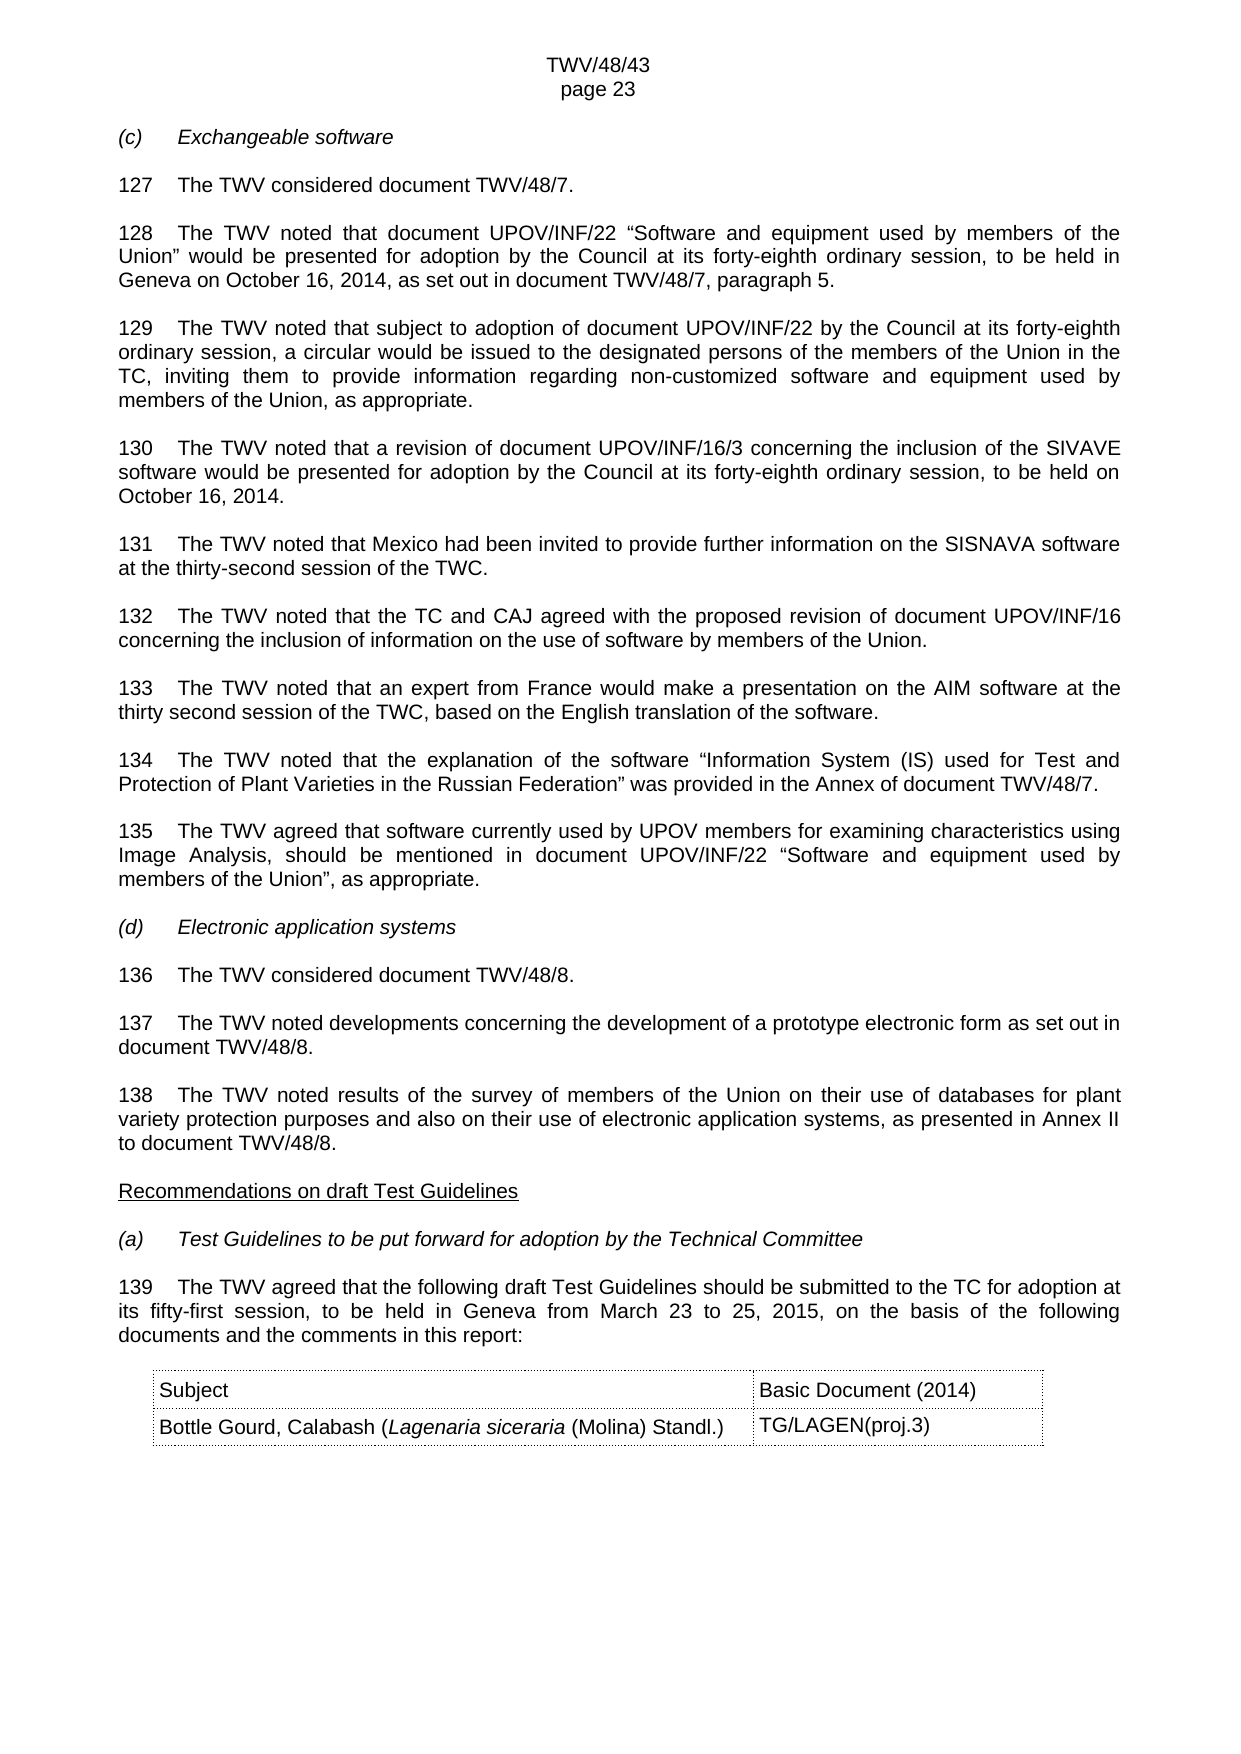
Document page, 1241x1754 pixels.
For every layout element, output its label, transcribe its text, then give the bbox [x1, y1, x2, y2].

text The TWV noted that subject to adoption of document UPOV/INF/22 by the Council at its forty-eighth ordinary session, a circular would be issued to the designated persons of the members of the Union in the TC, inviting them to provide information regarding non-customized software and equipment used by members of the Union, as appropriate. [118, 316, 1122, 412]
table_cell Bottle Gourd, Calabash (Lagenaria siceraria (Molina) Standl.) [153, 1408, 753, 1445]
title The TWV considered document TWV/48/8. [118, 963, 1122, 987]
text The TWV noted that document UPOV/INF/22 “Software and equipment used by members of the Union” would be presented for adoption by the Council at its forty-eighth ordinary session, to be held in Geneva on October 16, 2014, as set out in document TWV/48/7, paragraph 5. [118, 220, 1122, 292]
table_header Subject [153, 1370, 753, 1408]
table_cell TG/LAGEN(proj.3) [753, 1408, 1043, 1445]
text (d) Electronic application systems [118, 915, 1122, 939]
text The TWV noted that a revision of document UPOV/INF/16/3 concerning the inclusion of the SIVAVE software would be presented for adoption by the Council at its forty-eighth ordinary session, to be held on October 16, 2014. [118, 436, 1122, 508]
text The TWV noted that the TC and CAJ agreed with the proposed revision of document UPOV/INF/16 concerning the inclusion of information on the use of software by members of the Union. [118, 604, 1122, 652]
text The TWV considered document TWV/48/7. [118, 172, 1122, 196]
table_header Basic Document (2014) [753, 1370, 1043, 1408]
text The TWV noted that the explanation of the software “Information System (IS) used for Test and Protection of Plant Varieties in the Russian Federation” was provided in the Annex of document TWV/48/7. [118, 747, 1122, 795]
text The TWV noted results of the survey of members of the Union on their use of databases for plant variety protection purposes and also on their use of electronic application systems, as presented in Annex II to document TWV/48/8. [118, 1083, 1122, 1155]
text The TWV noted that an expert from France would make a presentation on the AIM software at the thirty second session of the TWC, based on the English translation of the software. [118, 676, 1122, 723]
text Recommendations on draft Test Guidelines [118, 1179, 1122, 1203]
text The TWV agreed that software currently used by UPOV members for examining characteristics using Image Analysis, should be mentioned in document UPOV/INF/22 “Software and equipment used by members of the Union”, as appropriate. [118, 819, 1122, 891]
text The TWV agreed that the following draft Test Guidelines should be submitted to the TC for adoption at its fifty-first session, to be held in Geneva from March 23 to 25, 2015, on the basis of the following documents and the comments in this report: [118, 1274, 1122, 1346]
text The TWV noted that Mexico had been invited to provide further information on the SISNAVA software at the thirty-second session of the TWC. [118, 532, 1122, 580]
text (c) Exchangeable software [118, 124, 1122, 148]
text The TWV noted developments concerning the development of a prototype electronic form as set out in document TWV/48/8. [118, 1011, 1122, 1059]
text (a) Test Guidelines to be put forward for adoption by the Technical Committee [118, 1227, 1122, 1251]
